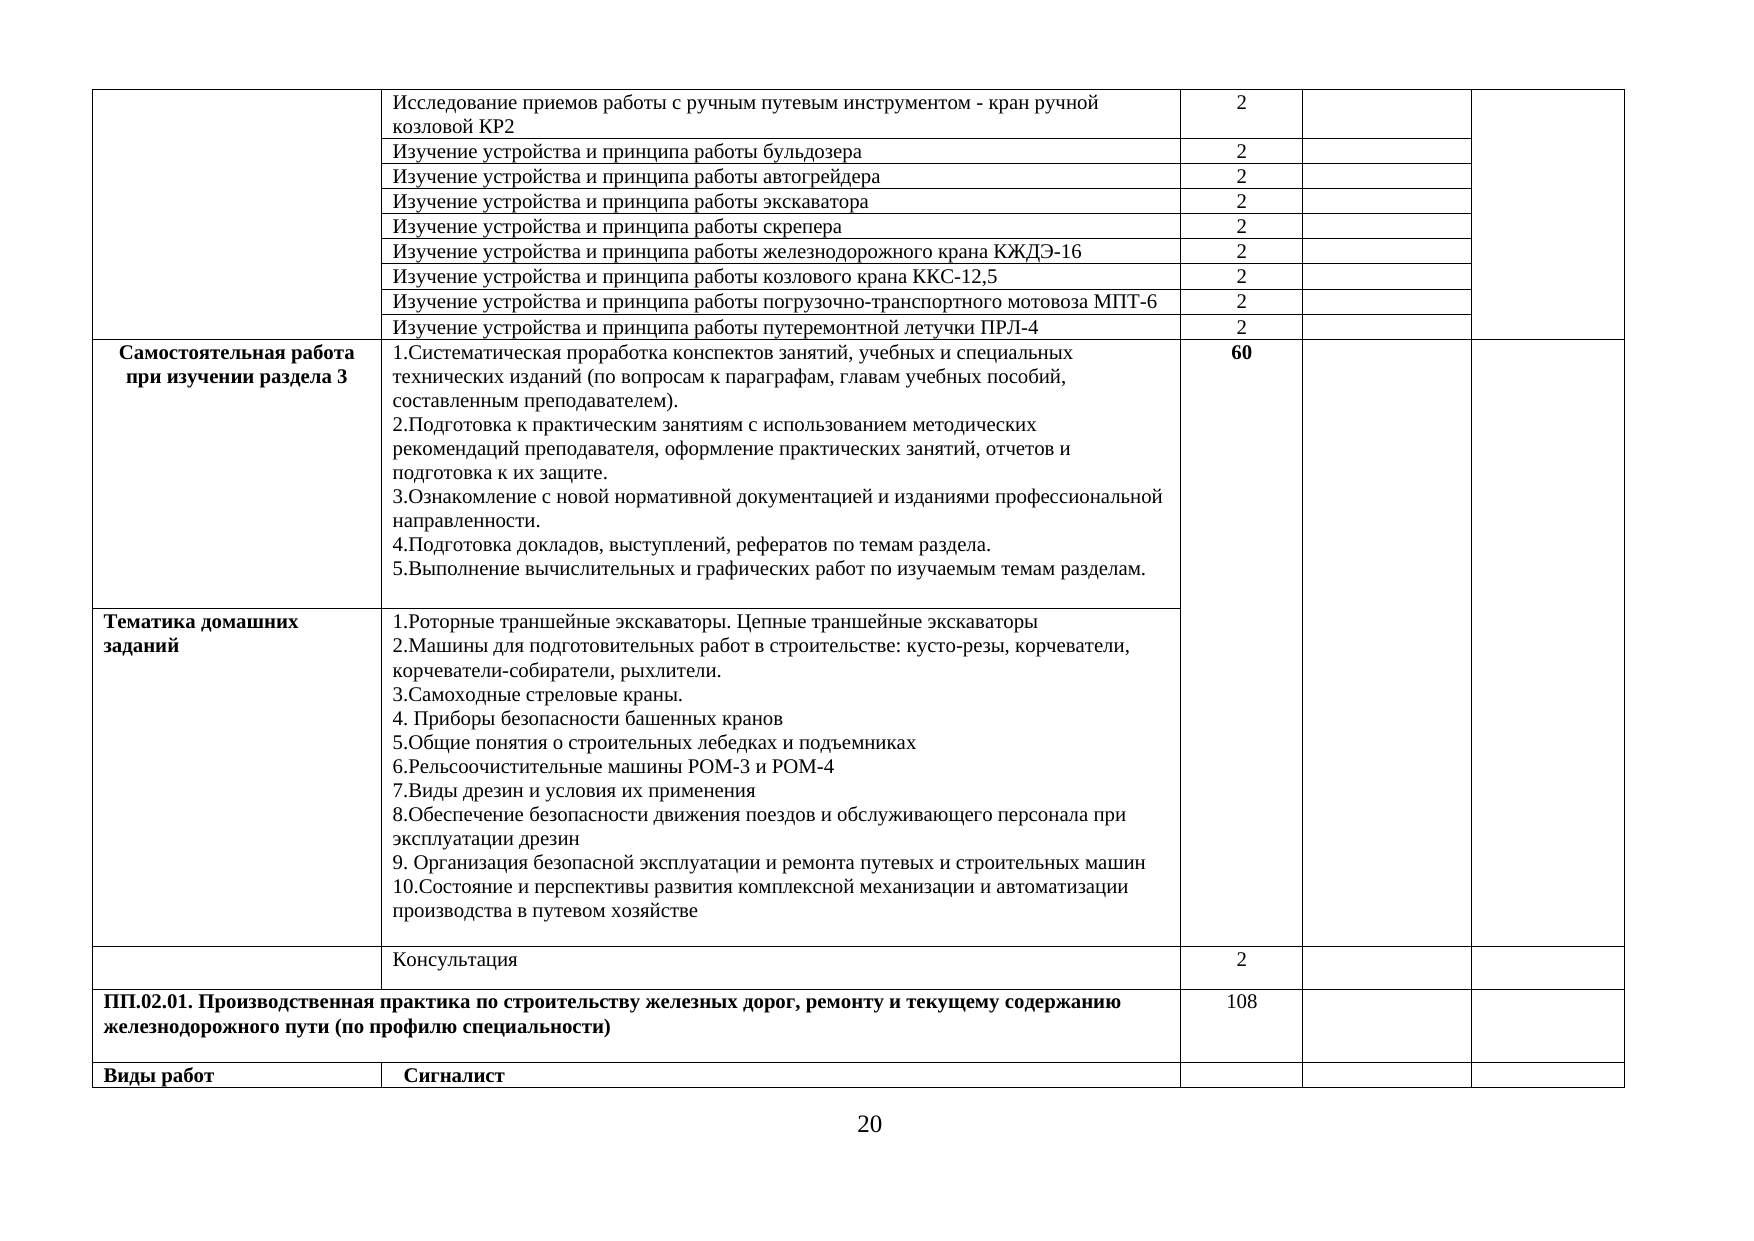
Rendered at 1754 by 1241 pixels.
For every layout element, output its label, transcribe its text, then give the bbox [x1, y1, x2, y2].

table_cell [1472, 340, 1624, 946]
table_cell Исследование приемов работы с ручным путевым инструментом - кран ручной козловой КР2 [382, 90, 1180, 138]
table_cell [1472, 1063, 1624, 1087]
table_cell Тематика домашних заданий [93, 609, 381, 946]
table_cell [1303, 947, 1471, 988]
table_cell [382, 1063, 1180, 1087]
table_cell 2 [1181, 214, 1302, 238]
table_cell [1472, 990, 1624, 1062]
table_cell 2 [1181, 189, 1302, 213]
table_cell [1181, 1063, 1302, 1087]
table_cell 2 [1181, 164, 1302, 188]
table_cell [1303, 139, 1471, 163]
table_cell 1.Роторные траншейные экскаваторы. Цепные траншейные экскаваторы 2.Машины для подготовительных работ в строительстве: кусто-резы, корчеватели, корчеватели-собиратели, рыхлители. 3.Самоходные стреловые краны. 4. Приборы безопасности башенных кранов 5.Общие понятия о строительных лебедках и подъемниках 6.Рельсоочистительные машины РОМ-3 и РОМ-4 7.Виды дрезин и условия их применения 8.Обеспечение безопасности движения поездов и обслуживающего персонала при эксплуатации дрезин 9. Организация безопасной эксплуатации и ремонта путевых и строительных машин 10.Состояние и перспективы развития комплексной механизации и автоматизации производства в путевом хозяйстве [382, 609, 1180, 946]
table_cell [1303, 264, 1471, 288]
table_cell 2 [1181, 947, 1302, 988]
table_cell 60 [1181, 340, 1302, 946]
table_cell Изучение устройства и принципа работы экскаватора [382, 189, 1180, 213]
table_cell Виды работ [93, 1063, 381, 1087]
table_cell 1.Систематическая проработка конспектов занятий, учебных и специальных технических изданий (по вопросам к параграфам, главам учебных пособий, составленным преподавателем). 2.Подготовка к практическим занятиям с использованием методических рекомендаций преподавателя, оформление практических занятий, отчетов и подготовка к их защите. 3.Ознакомление с новой нормативной документацией и изданиями профессиональной направленности. 4.Подготовка докладов, выступлений, рефератов по темам раздела. 5.Выполнение вычислительных и графических работ по изучаемым темам разделам. [382, 340, 1180, 608]
table_cell Самостоятельная работа при изучении раздела 3 [93, 340, 381, 608]
table_cell [1303, 189, 1471, 213]
table_cell [1303, 990, 1471, 1062]
table_cell 2 [1181, 90, 1302, 138]
table_cell 2 [1181, 290, 1302, 313]
table_cell Изучение устройства и принципа работы путеремонтной летучки ПРЛ-4 [382, 315, 1180, 339]
table_cell Изучение устройства и принципа работы автогрейдера [382, 164, 1180, 188]
table_cell [93, 947, 381, 988]
table_cell 2 [1181, 239, 1302, 263]
table_cell Изучение устройства и принципа работы скрепера [382, 214, 1180, 238]
table_cell Изучение устройства и принципа работы погрузочно-транспортного мотовоза МПТ-6 [382, 290, 1180, 313]
table_cell Изучение устройства и принципа работы козлового крана ККС-12,5 [382, 264, 1180, 288]
table_cell [1303, 239, 1471, 263]
table_cell [1303, 340, 1471, 946]
table_cell [1472, 947, 1624, 988]
table_cell 2 [1181, 315, 1302, 339]
table_cell [1303, 1063, 1471, 1087]
table_cell [1303, 290, 1471, 313]
table_cell 108 [1181, 990, 1302, 1062]
table_cell Консультация [382, 947, 1180, 988]
table_cell ПП.02.01. Производственная практика по строительству железных дорог, ремонту и текущему содержанию железнодорожного пути (по профилю специальности) [93, 990, 1180, 1062]
table_cell Изучение устройства и принципа работы бульдозера [382, 139, 1180, 163]
table_cell 2 [1181, 139, 1302, 163]
table_cell [1303, 164, 1471, 188]
table_cell [1303, 315, 1471, 339]
table_cell Изучение устройства и принципа работы железнодорожного крана КЖДЭ-16 [382, 239, 1180, 263]
table_cell 2 [1181, 264, 1302, 288]
table_cell [1303, 90, 1471, 138]
table_cell [1303, 214, 1471, 238]
